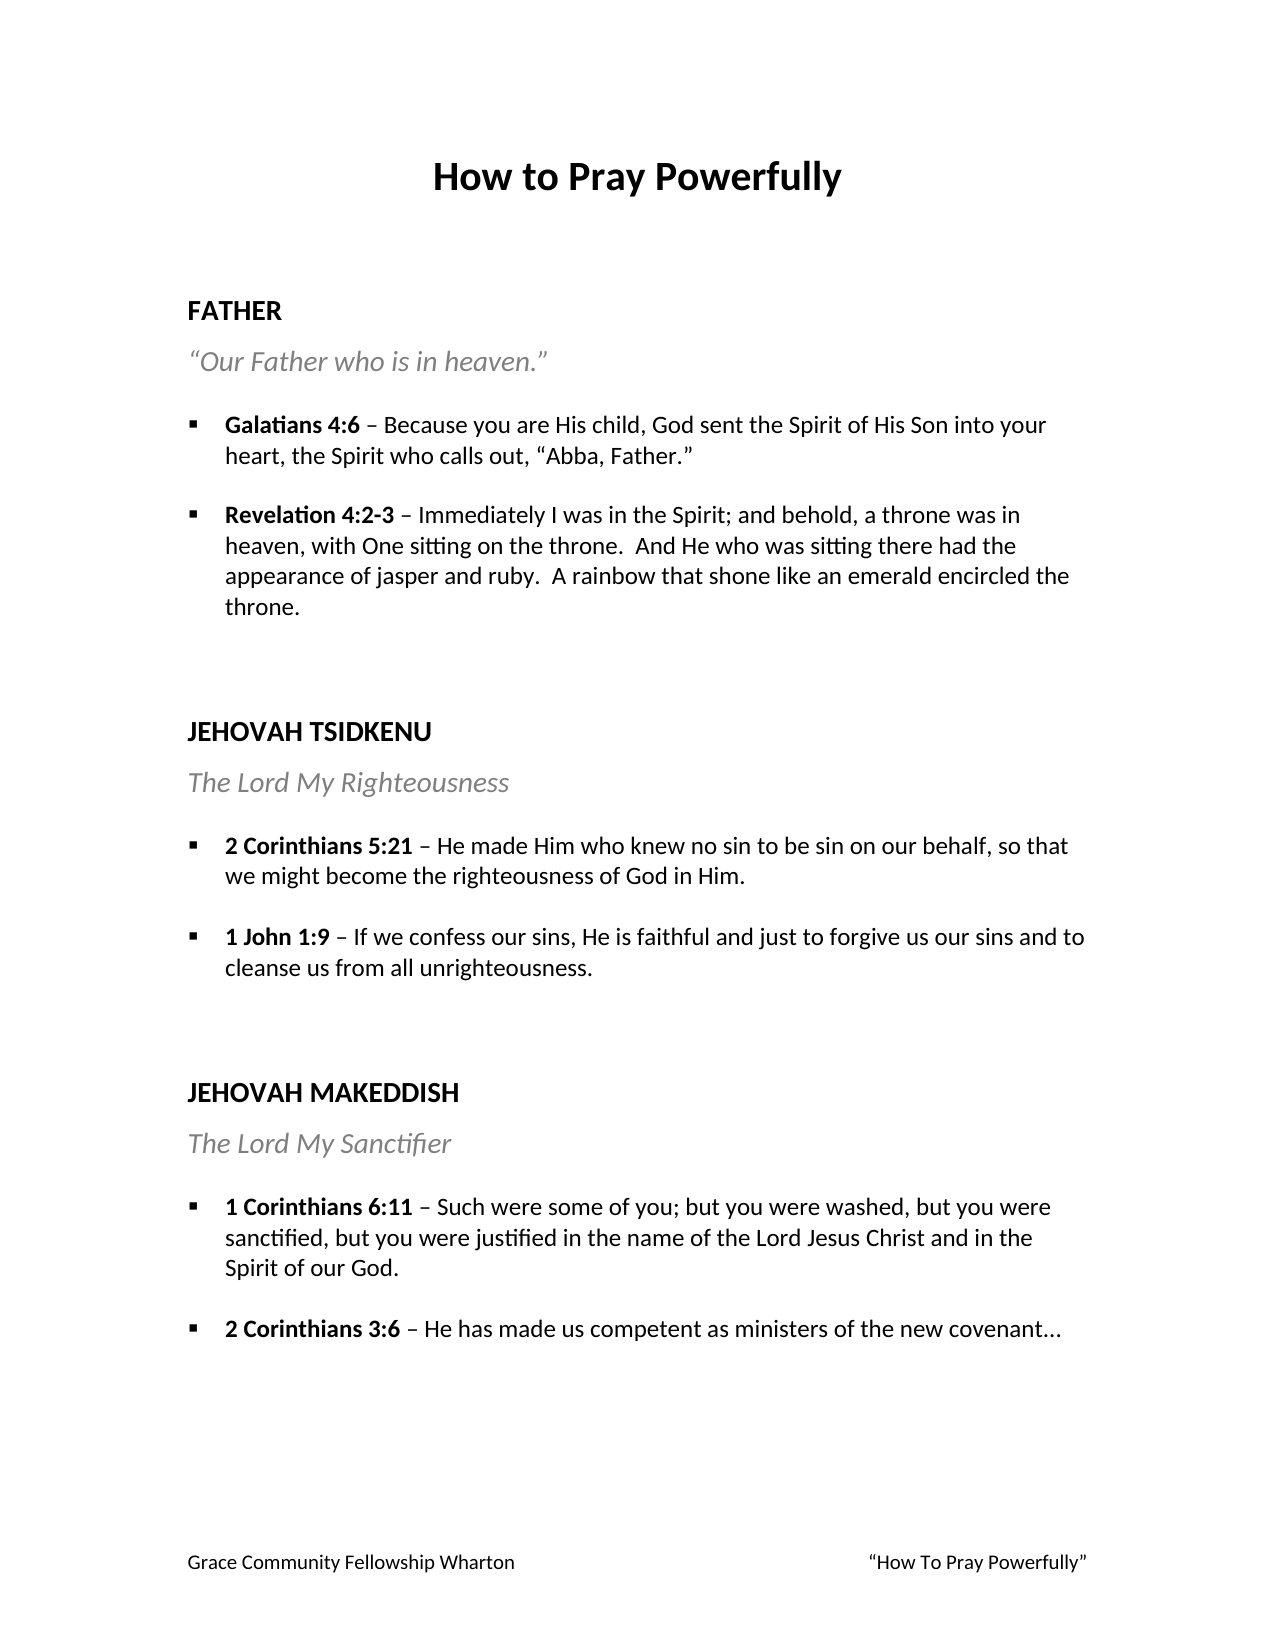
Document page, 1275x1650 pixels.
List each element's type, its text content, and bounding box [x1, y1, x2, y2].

list 1 Corinthians 6:11 – Such were some of you; but you were washed, but you were sanctified, but you were justified in the name of the Lord Jesus Christ and in the Spirit of our God. [187, 1191, 1087, 1283]
text The Lord My Righteousness [187, 764, 1087, 799]
text How to Pray Powerfully [187, 150, 1087, 201]
list 1 John 1:9 – If we confess our sins, He is faithful and just to forgive us our sins and to cleanse us from all unrighteousness. [187, 922, 1087, 983]
list 2 Corinthians 5:21 – He made Him who knew no sin to be sin on our behalf, so that we might become the righteousness of God in Him. [187, 830, 1087, 891]
text JEHOVAH TSIDKENU [187, 713, 1087, 748]
list Galatians 4:6 – Because you are His child, God sent the Spirit of His Son into your heart, the Spirit who calls out, “Abba, Father.” [187, 409, 1087, 499]
text FATHER [187, 292, 1087, 328]
text “Our Father who is in heaven.” [187, 343, 1087, 379]
list Revelation 4:2-3 – Immediately I was in the Spirit; and behold, a throne was in heaven, with One sitting on the throne. And He who was sitting there had the appearance of jasper and ruby. A rainbow that shone like an emerald encircled the throne. [187, 499, 1087, 621]
text The Lord My Sanctifier [187, 1125, 1087, 1161]
list 2 Corinthians 3:6 – He has made us competent as ministers of the new covenant... [187, 1313, 1087, 1344]
text JEHOVAH MAKEDDISH [187, 1074, 1087, 1110]
